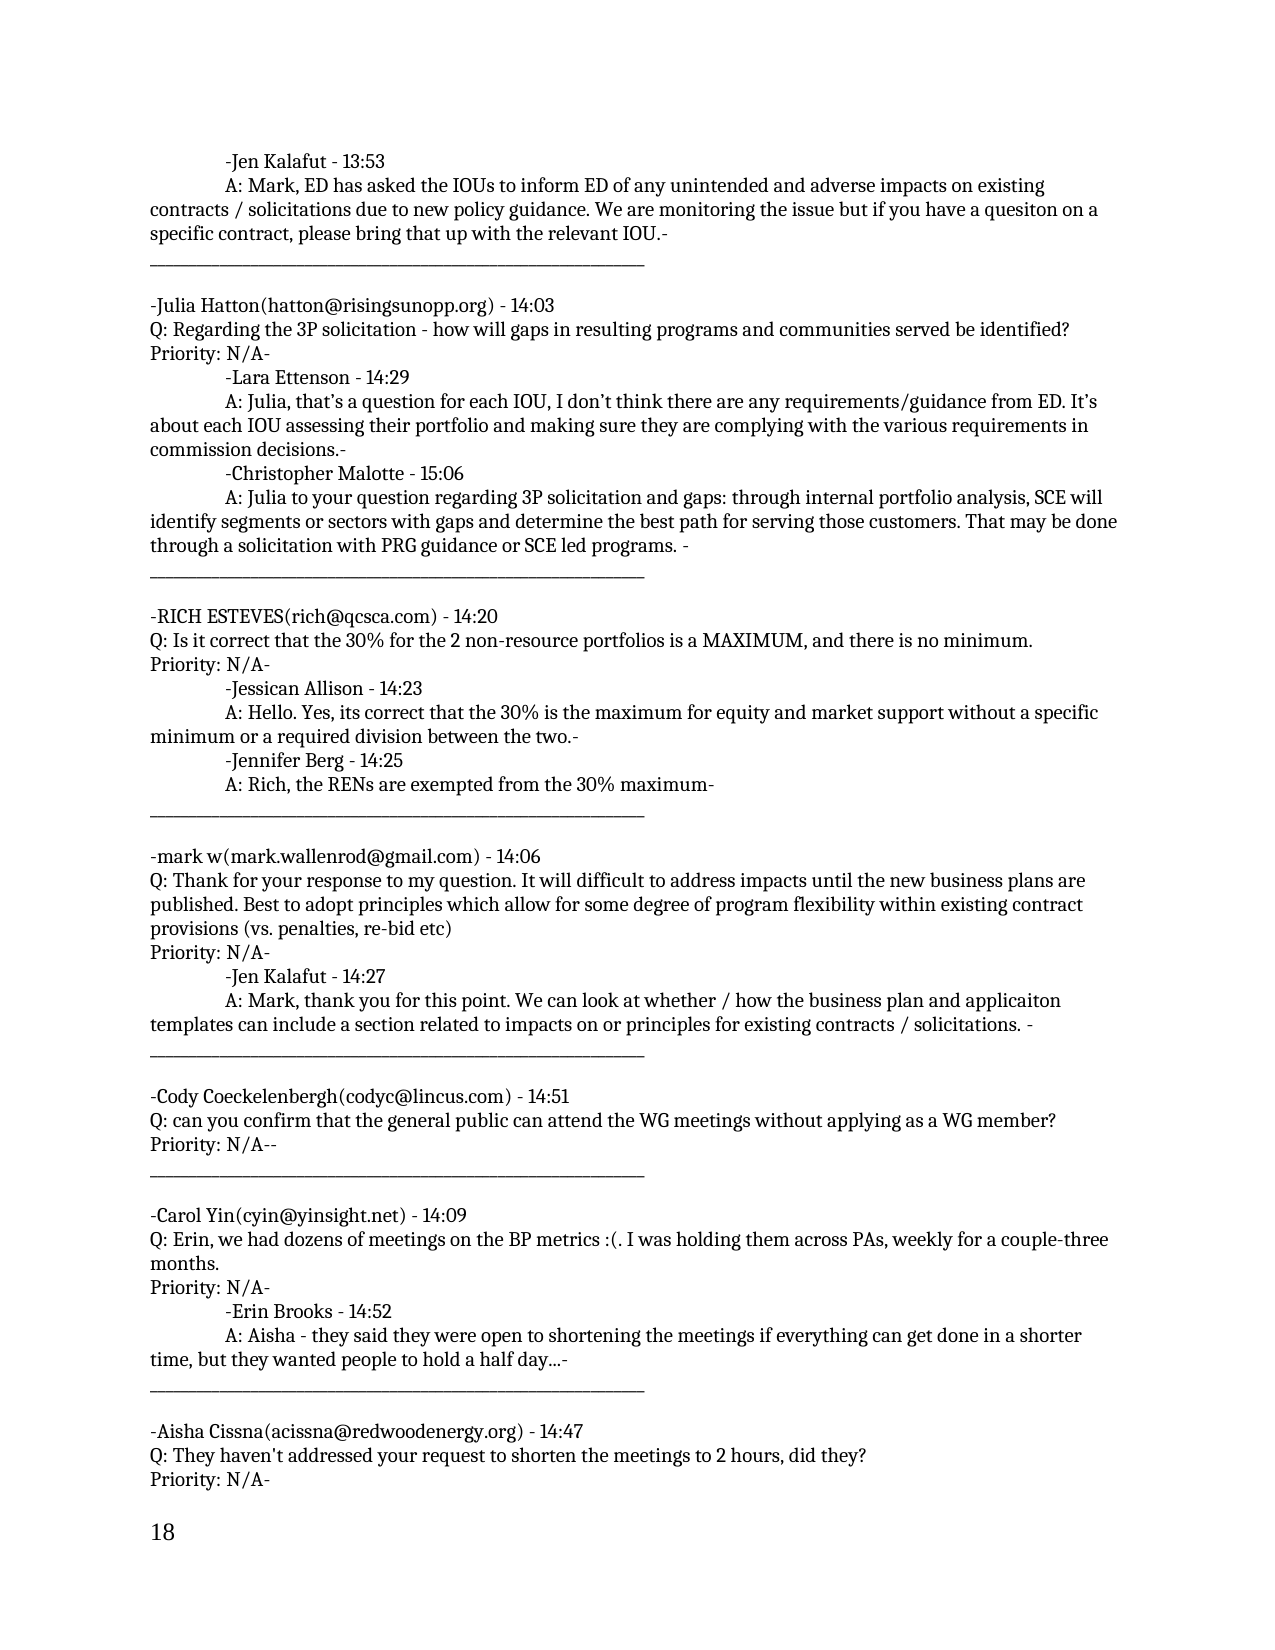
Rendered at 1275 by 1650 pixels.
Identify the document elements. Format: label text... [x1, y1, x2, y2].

text A: Mark, thank you for this point. We can look at whether / how the business plan and applicaiton templates can include a section related to impacts on or principles for existing contracts / solicitations. - [150, 988, 1125, 1036]
text Priority: N/A- [150, 342, 1125, 366]
text -Jen Kalafut - 14:27 [150, 964, 1125, 988]
text ________________________________________________________________ [150, 1156, 1125, 1180]
text -Christopher Malotte - 15:06 [150, 461, 1125, 485]
text -Lara Ettenson - 14:29 [150, 366, 1125, 389]
text Priority: N/A-- [150, 1132, 1125, 1156]
text Q: Regarding the 3P solicitation - how will gaps in resulting programs and communities served be identified? [150, 318, 1125, 342]
text Priority: N/A- [150, 1276, 1125, 1300]
text -Julia Hatton(hatton@risingsunopp.org) - 14:03 [150, 294, 1125, 318]
text ________________________________________________________________ [150, 1372, 1125, 1396]
text ________________________________________________________________ [150, 797, 1125, 821]
text Priority: N/A- [150, 1468, 1125, 1492]
text ________________________________________________________________ [150, 557, 1125, 581]
text ________________________________________________________________ [150, 246, 1125, 270]
text A: Rich, the RENs are exempted from the 30% maximum- [150, 773, 1125, 797]
text Q: Is it correct that the 30% for the 2 non-resource portfolios is a MAXIMUM, and there is no minimum. [150, 629, 1125, 653]
text -Jennifer Berg - 14:25 [150, 749, 1125, 773]
text Q: can you confirm that the general public can attend the WG meetings without applying as a WG member? [150, 1108, 1125, 1132]
text Priority: N/A- [150, 653, 1125, 677]
text -mark w(mark.wallenrod@gmail.com) - 14:06 [150, 845, 1125, 869]
text Q: Erin, we had dozens of meetings on the BP metrics :(. I was holding them across PAs, weekly for a couple-three months. [150, 1228, 1125, 1276]
text Q: They haven't addressed your request to shorten the meetings to 2 hours, did they? [150, 1444, 1125, 1468]
text A: Julia to your question regarding 3P solicitation and gaps: through internal portfolio analysis, SCE will identify segments or sectors with gaps and determine the best path for serving those customers. That may be done through a solicitation with PRG guidance or SCE led programs. - [150, 485, 1125, 557]
text A: Mark, ED has asked the IOUs to inform ED of any unintended and adverse impacts on existing contracts / solicitations due to new policy guidance. We are monitoring the issue but if you have a quesiton on a specific contract, please bring that up with the relevant IOU.- [150, 174, 1125, 246]
text Priority: N/A- [150, 941, 1125, 964]
text -Carol Yin(cyin@yinsight.net) - 14:09 [150, 1204, 1125, 1228]
text -Erin Brooks - 14:52 [150, 1300, 1125, 1324]
text -Jen Kalafut - 13:53 [150, 150, 1125, 174]
text A: Hello. Yes, its correct that the 30% is the maximum for equity and market support without a specific minimum or a required division between the two.- [150, 701, 1125, 749]
text -Jessican Allison - 14:23 [150, 677, 1125, 701]
text -Aisha Cissna(acissna@redwoodenergy.org) - 14:47 [150, 1420, 1125, 1444]
text -Cody Coeckelenbergh(codyc@lincus.com) - 14:51 [150, 1084, 1125, 1108]
text ________________________________________________________________ [150, 1036, 1125, 1060]
text A: Julia, that’s a question for each IOU, I don’t think there are any requirements/guidance from ED. It’s about each IOU assessing their portfolio and making sure they are complying with the various requirements in commission decisions.- [150, 389, 1125, 461]
text Q: Thank for your response to my question. It will difficult to address impacts until the new business plans are published. Best to adopt principles which allow for some degree of program flexibility within existing contract provisions (vs. penalties, re-bid etc) [150, 869, 1125, 941]
text -RICH ESTEVES(rich@qcsca.com) - 14:20 [150, 605, 1125, 629]
